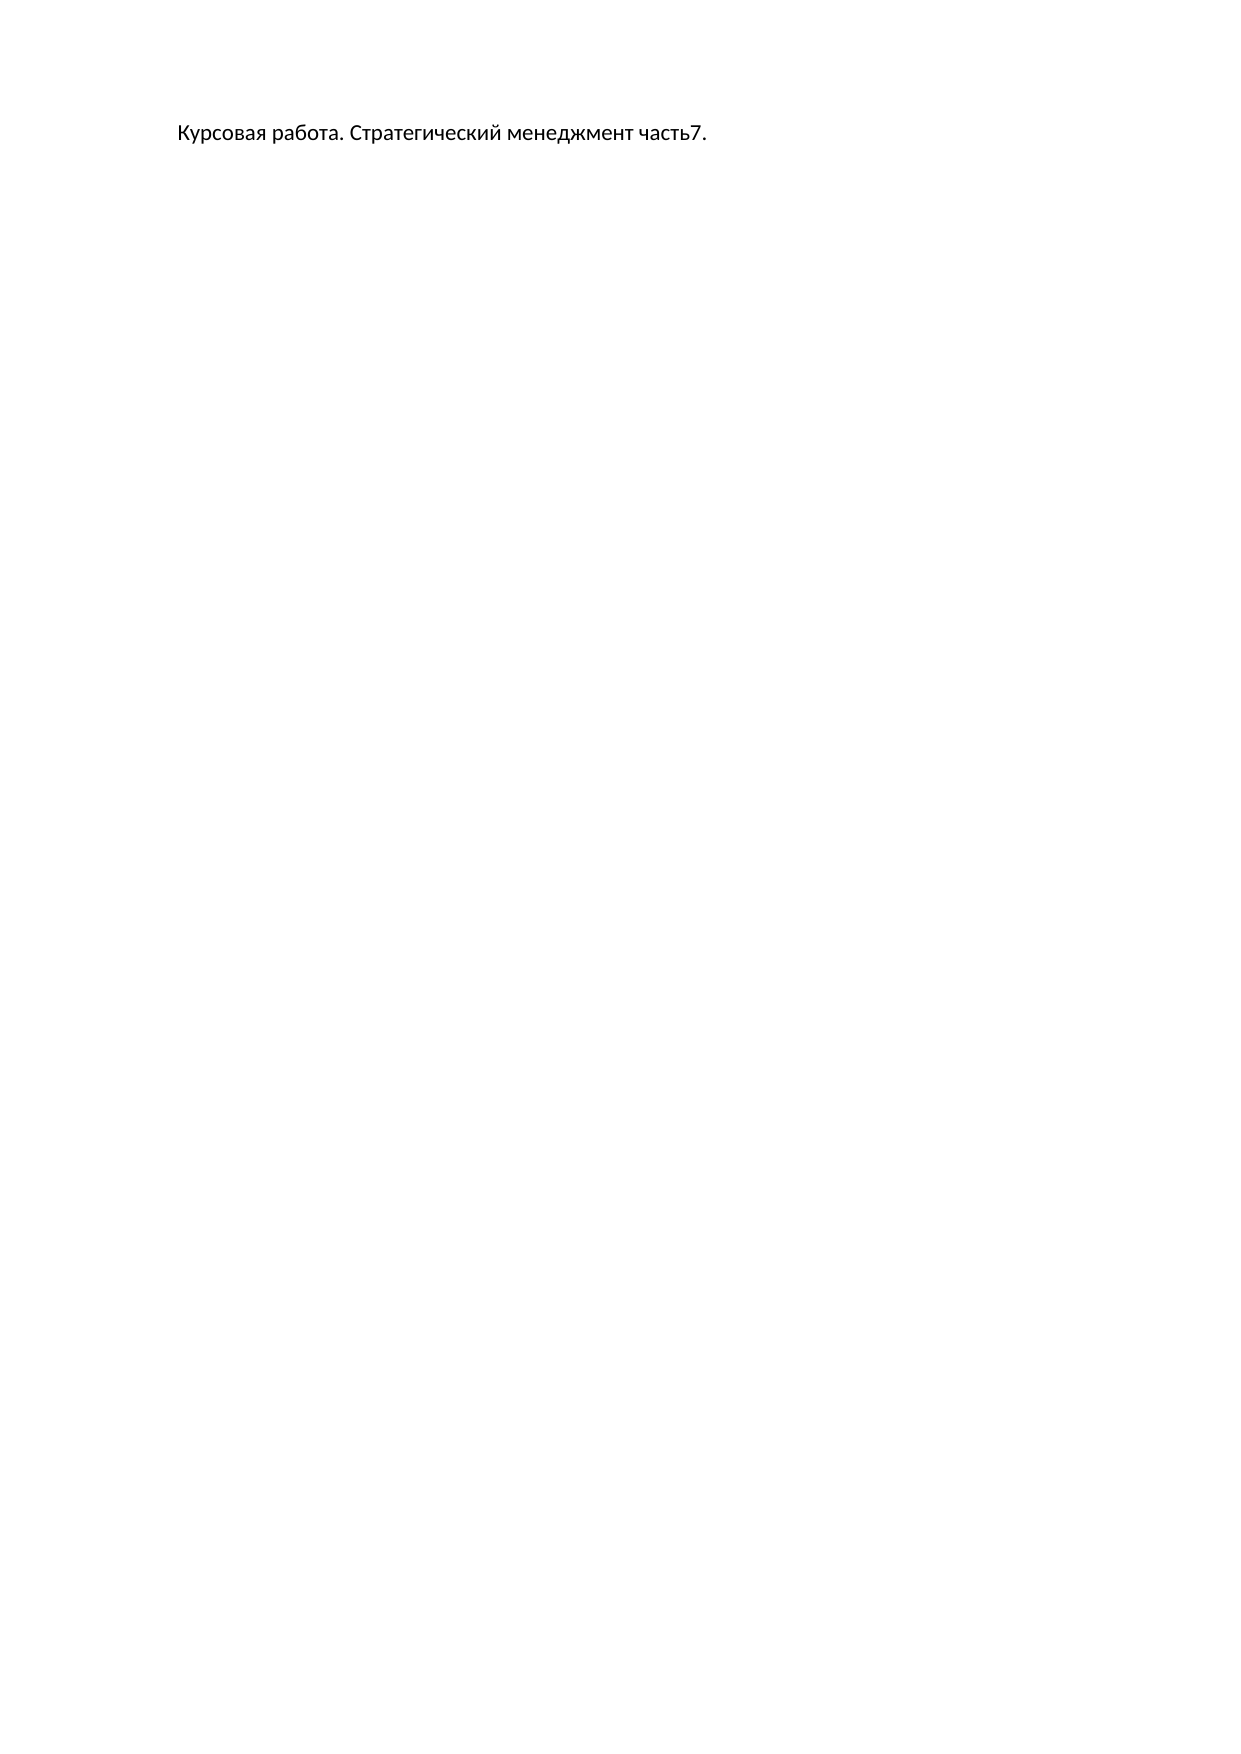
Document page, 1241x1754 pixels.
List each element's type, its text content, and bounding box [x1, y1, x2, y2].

text Курсовая работа. Стратегический менеджмент часть7. [177, 118, 1152, 146]
